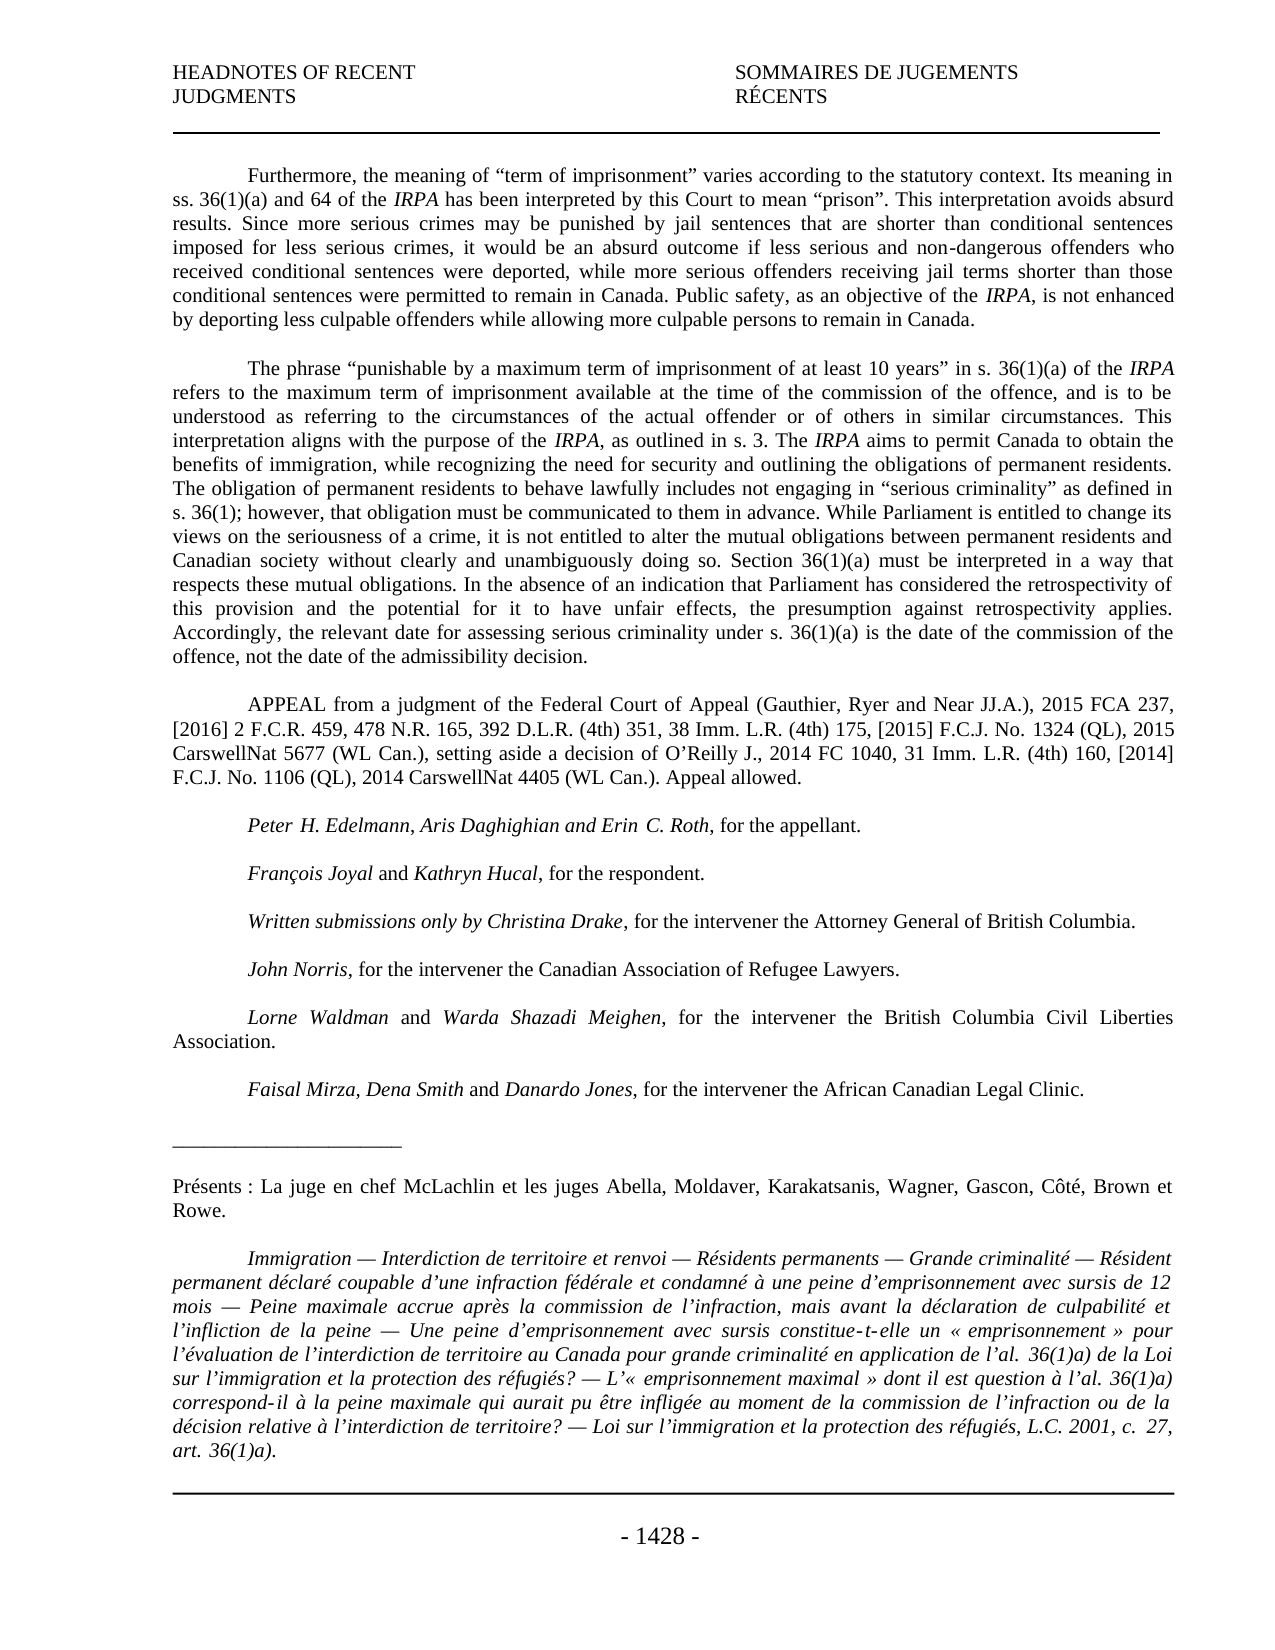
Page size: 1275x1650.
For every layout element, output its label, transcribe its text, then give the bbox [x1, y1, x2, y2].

text Written submissions only by Christina Drake, for the intervener the Attorney General of British Columbia. [172, 909, 1174, 933]
text Présents : La juge en chef McLachlin et les juges Abella, Moldaver, Karakatsanis, Wagner, Gascon, Côté, Brown et Rowe. [172, 1174, 1174, 1222]
text Faisal Mirza, Dena Smith and Danardo Jones, for the intervener the African Canadian Legal Clinic. [172, 1077, 1174, 1101]
text Peter H. Edelmann, Aris Daghighian and Erin C. Roth, for the appellant. [172, 813, 1174, 837]
text Immigration — Interdiction de territoire et renvoi — Résidents permanents — Grande criminalité — Résident permanent déclaré coupable d’une infraction fédérale et condamné à une peine d’emprisonnement avec sursis de 12 mois — Peine maximale accrue après la commission de l’infraction, mais avant la déclaration de culpabilité et l’infliction de la peine — Une peine d’emprisonnement avec sursis constitue-t-elle un « emprisonnement » pour l’évaluation de l’interdiction de territoire au Canada pour grande criminalité en application de l’al. 36(1)a) de la Loi sur l’immigration et la protection des réfugiés? — L’« emprisonnement maximal » dont il est question à l’al. 36(1)a) correspond-il à la peine maximale qui aurait pu être infligée au moment de la commission de l’infraction ou de la décision relative à l’interdiction de territoire? — Loi sur l’immigration et la protection des réfugiés, L.C. 2001, c. 27, art. 36(1)a). [172, 1246, 1174, 1462]
text François Joyal and Kathryn Hucal, for the respondent. [172, 861, 1174, 885]
text Furthermore, the meaning of “term of imprisonment” varies according to the statutory context. Its meaning in ss. 36(1)(a) and 64 of the IRPA has been interpreted by this Court to mean “prison”. This interpretation avoids absurd results. Since more serious crimes may be punished by jail sentences that are shorter than conditional sentences imposed for less serious crimes, it would be an absurd outcome if less serious and non-dangerous offenders who received conditional sentences were deported, while more serious offenders receiving jail terms shorter than those conditional sentences were permitted to remain in Canada. Public safety, as an objective of the IRPA, is not enhanced by deporting less culpable offenders while allowing more culpable persons to remain in Canada. [172, 163, 1174, 331]
text The phrase “punishable by a maximum term of imprisonment of at least 10 years” in s. 36(1)(a) of the IRPA refers to the maximum term of imprisonment available at the time of the commission of the offence, and is to be understood as referring to the circumstances of the actual offender or of others in similar circumstances. This interpretation aligns with the purpose of the IRPA, as outlined in s. 3. The IRPA aims to permit Canada to obtain the benefits of immigration, while recognizing the need for security and outlining the obligations of permanent residents. The obligation of permanent residents to behave lawfully includes not engaging in “serious criminality” as defined in s. 36(1); however, that obligation must be communicated to them in advance. While Parliament is entitled to change its views on the seriousness of a crime, it is not entitled to alter the mutual obligations between permanent residents and Canadian society without clearly and unambiguously doing so. Section 36(1)(a) must be interpreted in a way that respects these mutual obligations. In the absence of an indication that Parliament has considered the retrospectivity of this provision and the potential for it to have unfair effects, the presumption against retrospectivity applies. Accordingly, the relevant date for assessing serious criminality under s. 36(1)(a) is the date of the commission of the offence, not the date of the admissibility decision. [172, 356, 1174, 668]
text Lorne Waldman and Warda Shazadi Meighen, for the intervener the British Columbia Civil Liberties Association. [172, 1005, 1174, 1053]
text APPEAL from a judgment of the Federal Court of Appeal (Gauthier, Ryer and Near JJ.A.), 2015 FCA 237, [2016] 2 F.C.R. 459, 478 N.R. 165, 392 D.L.R. (4th) 351, 38 Imm. L.R. (4th) 175, [2015] F.C.J. No. 1324 (QL), 2015 CarswellNat 5677 (WL Can.), setting aside a decision of O’Reilly J., 2014 FC 1040, 31 Imm. L.R. (4th) 160, [2014] F.C.J. No. 1106 (QL), 2014 CarswellNat 4405 (WL Can.). Appeal allowed. [172, 692, 1174, 789]
text John Norris, for the intervener the Canadian Association of Refugee Lawyers. [172, 957, 1174, 981]
text ______________________ [172, 1126, 1174, 1149]
